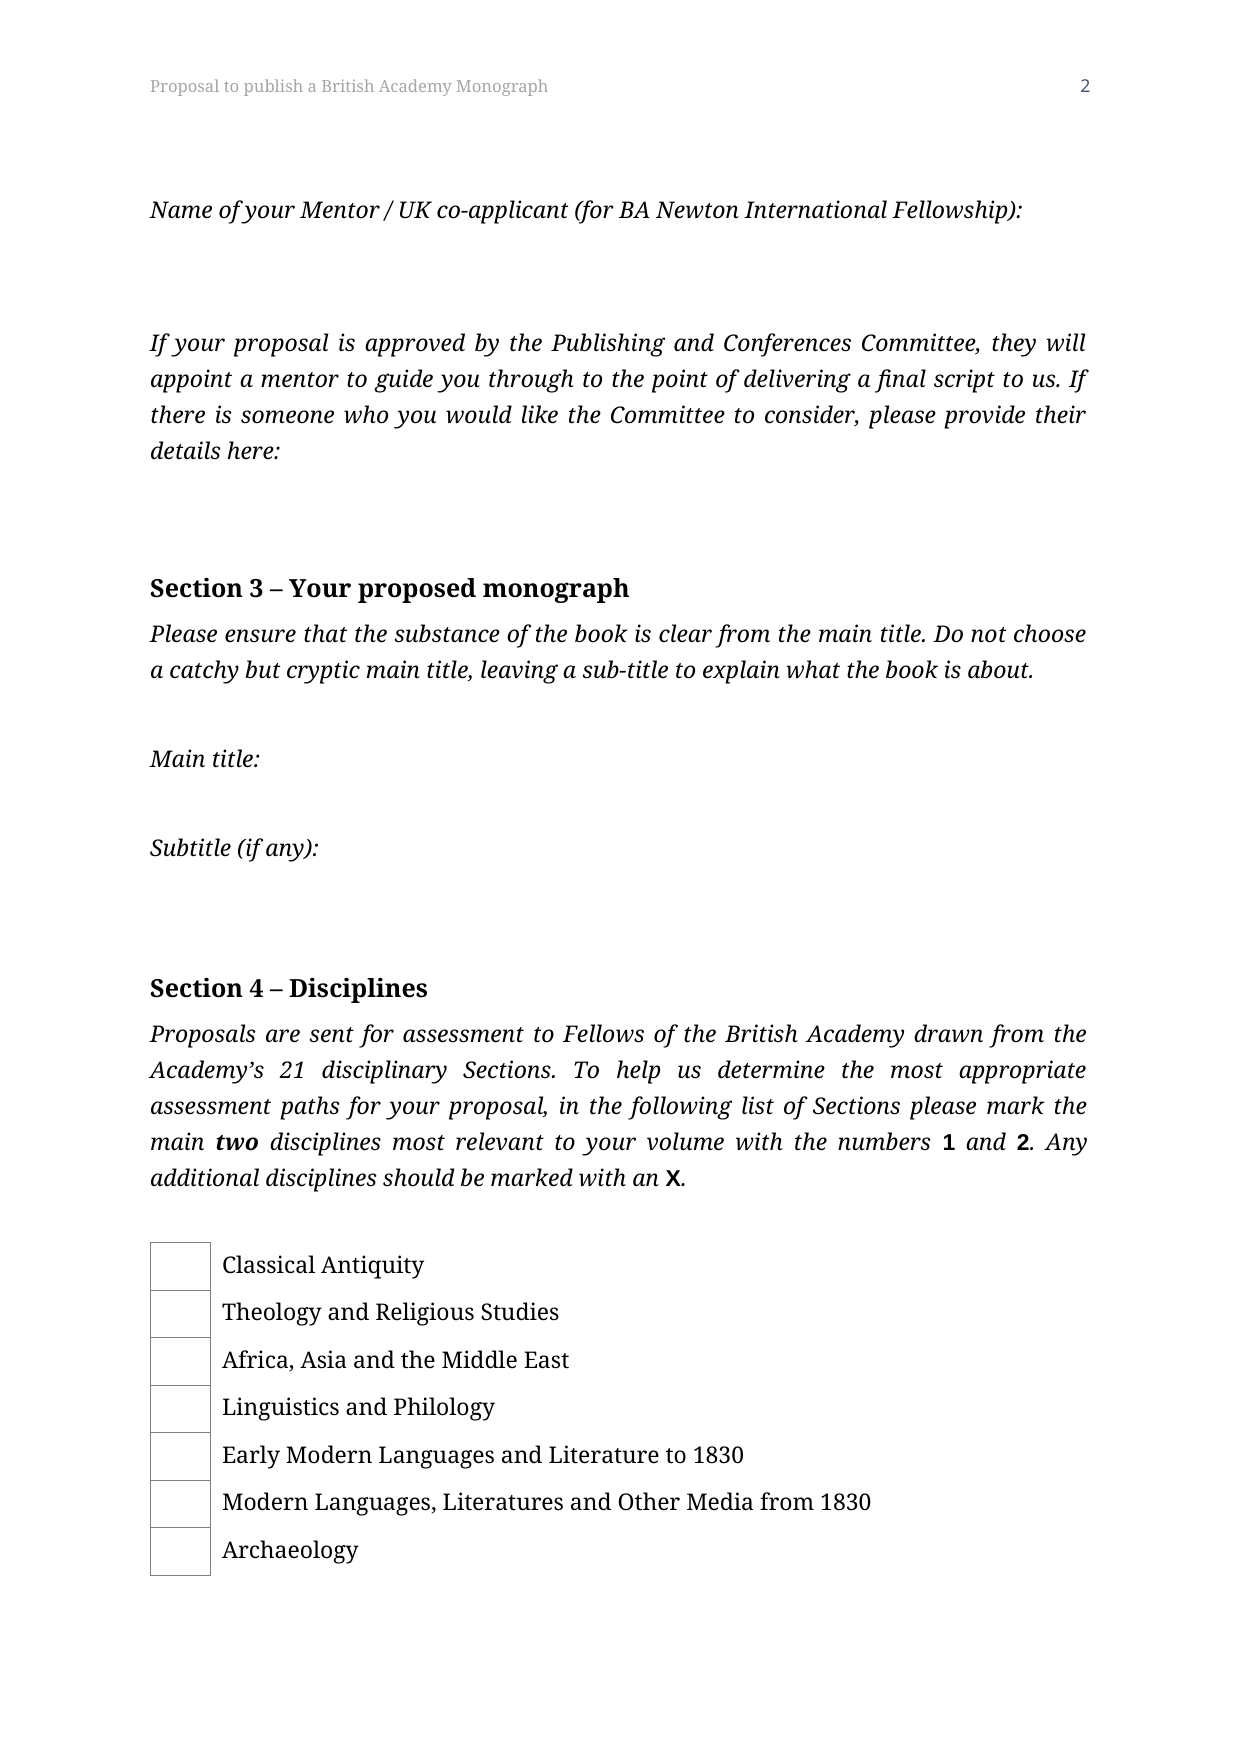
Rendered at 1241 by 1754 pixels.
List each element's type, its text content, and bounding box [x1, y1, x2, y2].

table_cell Linguistics and Philology [211, 1385, 1112, 1432]
table_cell [151, 1481, 210, 1527]
table_cell Modern Languages, Literatures and Other Media from 1830 [211, 1480, 1112, 1527]
subtitle Please ensure that the substance of the book is clear from the main title. Do not choose a catchy but cryptic main title, leaving a sub-title to explain what the book is about. [150, 618, 1090, 686]
table_cell Archaeology [211, 1527, 1112, 1575]
subtitle Section 3 – Your proposed monograph [150, 571, 1090, 605]
table_cell Africa, Asia and the Middle East [211, 1337, 1112, 1385]
table_cell Theology and Religious Studies [211, 1290, 1112, 1337]
subtitle Subtitle (if any): [150, 831, 1090, 863]
table_cell [151, 1433, 210, 1480]
table_header Classical Antiquity [211, 1242, 1112, 1290]
table_cell [151, 1528, 210, 1575]
text Proposals are sent for assessment to Fellows of the British Academy drawn from the Academy’s 21 disciplinary Sections. To help us determine the most appropriate assessment paths for your proposal, in the following list of Sections please mark the main two disciplines most relevant to your volume with the numbers 1 and 2. Any additional disciplines should be marked with an X. [150, 1018, 1090, 1193]
text If your proposal is approved by the Publishing and Conferences Committee, they will appoint a mentor to guide you through to the point of delivering a final script to us. If there is someone who you would like the Committee to consider, please provide their details here: [150, 327, 1090, 466]
table_cell [151, 1338, 210, 1385]
subtitle Section 4 – Disciplines [150, 971, 1090, 1005]
table_header [151, 1243, 210, 1290]
text Name of your Mentor / UK co-applicant (for BA Newton International Fellowship): [150, 194, 1090, 226]
table_cell Early Modern Languages and Literature to 1830 [211, 1432, 1112, 1480]
table_cell [151, 1291, 210, 1337]
subtitle Main title: [150, 743, 1090, 774]
table_cell [151, 1386, 210, 1432]
